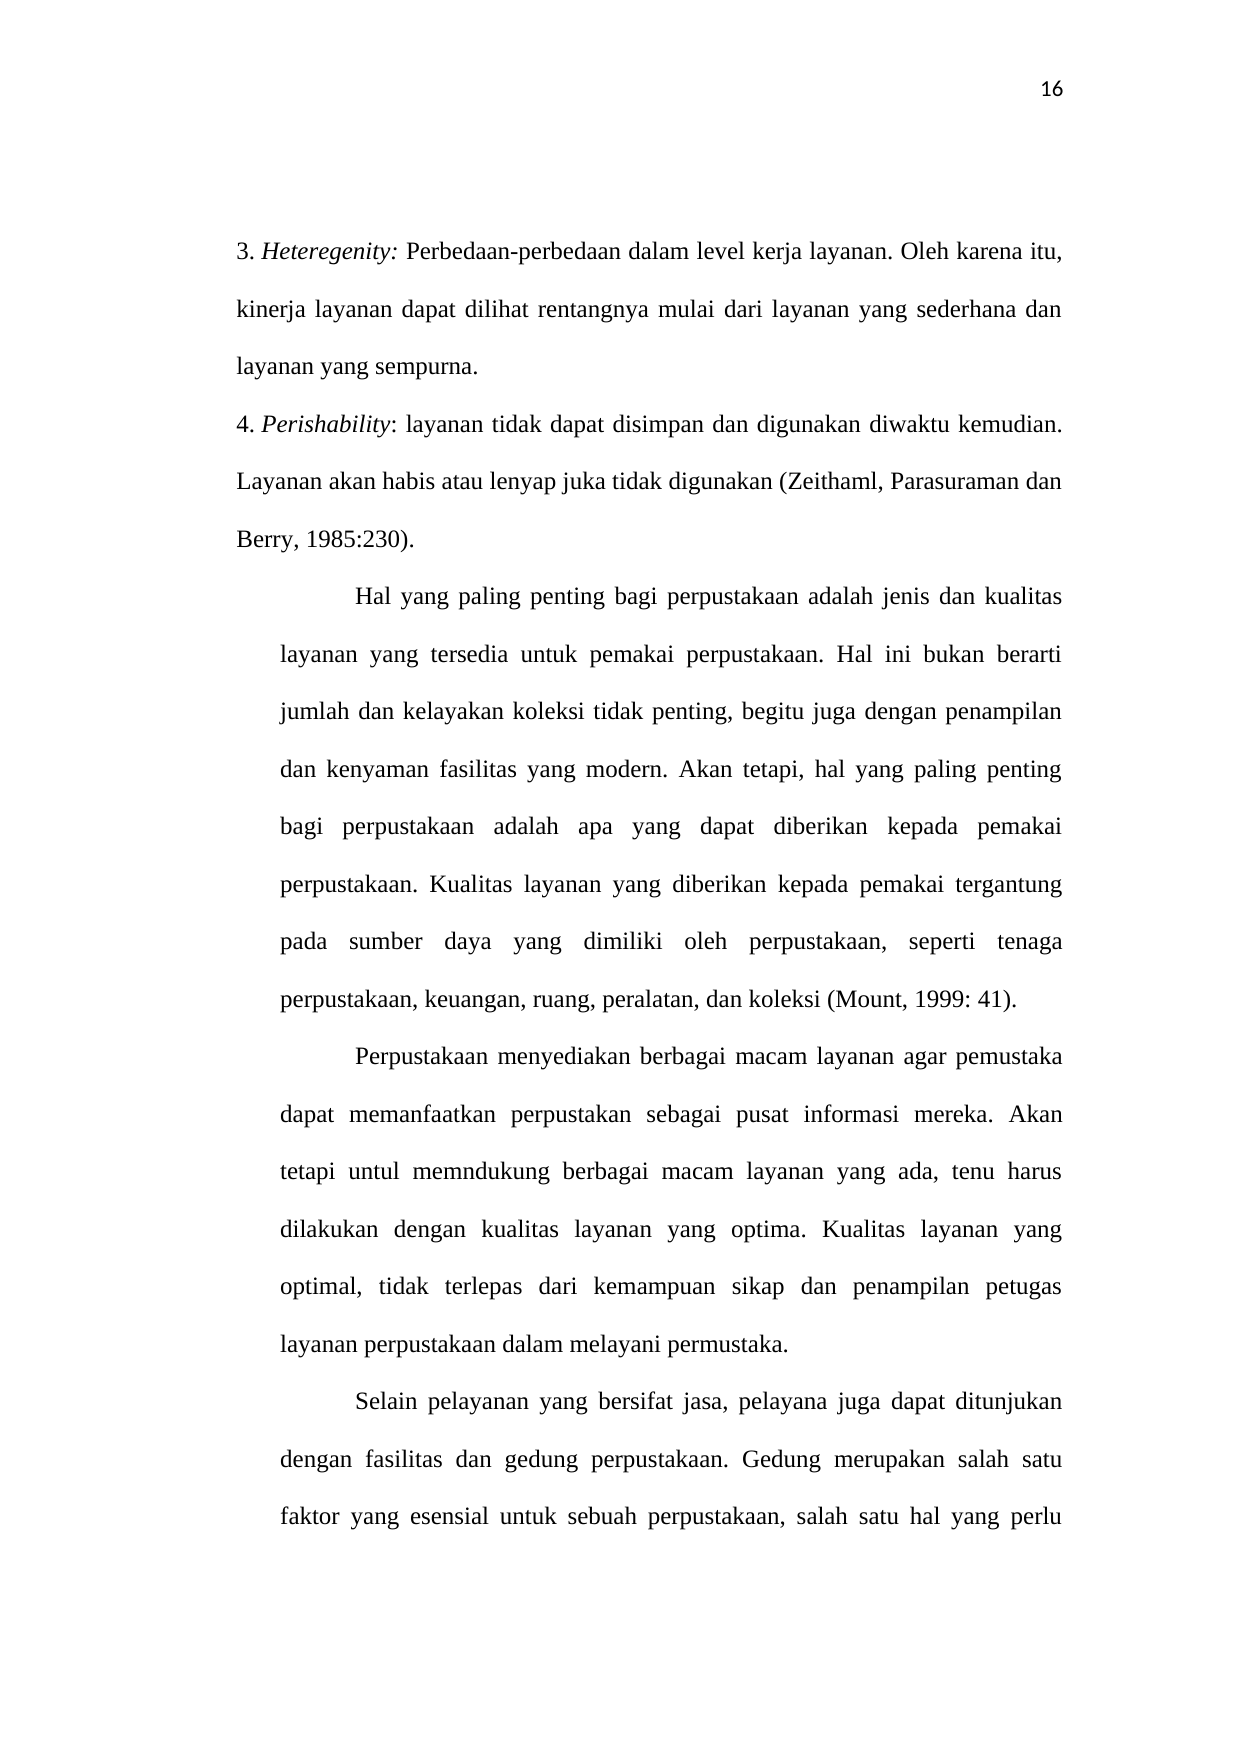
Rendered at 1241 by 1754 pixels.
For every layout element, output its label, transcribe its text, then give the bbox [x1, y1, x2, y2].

list Perishability: layanan tidak dapat disimpan dan digunakan diwaktu kemudian. Layanan akan habis atau lenyap juka tidak digunakan (Zeithaml, Parasuraman dan Berry, 1985:230). [236, 409, 1063, 552]
list Hal yang paling penting bagi perpustakaan adalah jenis dan kualitas layanan yang tersedia untuk pemakai perpustakaan. Hal ini bukan berarti jumlah dan kelayakan koleksi tidak penting, begitu juga dengan penampilan dan kenyaman fasilitas yang modern. Akan tetapi, hal yang paling penting bagi perpustakaan adalah apa yang dapat diberikan kepada pemakai perpustakaan. Kualitas layanan yang diberikan kepada pemakai tergantung pada sumber daya yang dimiliki oleh perpustakaan, seperti tenaga perpustakaan, keuangan, ruang, peralatan, dan koleksi (Mount, 1999: 41). [280, 581, 1063, 1012]
list Perpustakaan menyediakan berbagai macam layanan agar pemustaka dapat memanfaatkan perpustakan sebagai pusat informasi mereka. Akan tetapi untul memndukung berbagai macam layanan yang ada, tenu harus dilakukan dengan kualitas layanan yang optima. Kualitas layanan yang optimal, tidak terlepas dari kemampuan sikap dan penampilan petugas layanan perpustakaan dalam melayani permustaka. [280, 1041, 1063, 1357]
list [280, 1386, 1063, 1530]
list Heteregenity: Perbedaan-perbedaan dalam level kerja layanan. Oleh karena itu, kinerja layanan dapat dilihat rentangnya mulai dari layanan yang sederhana dan layanan yang sempurna. [236, 236, 1063, 380]
